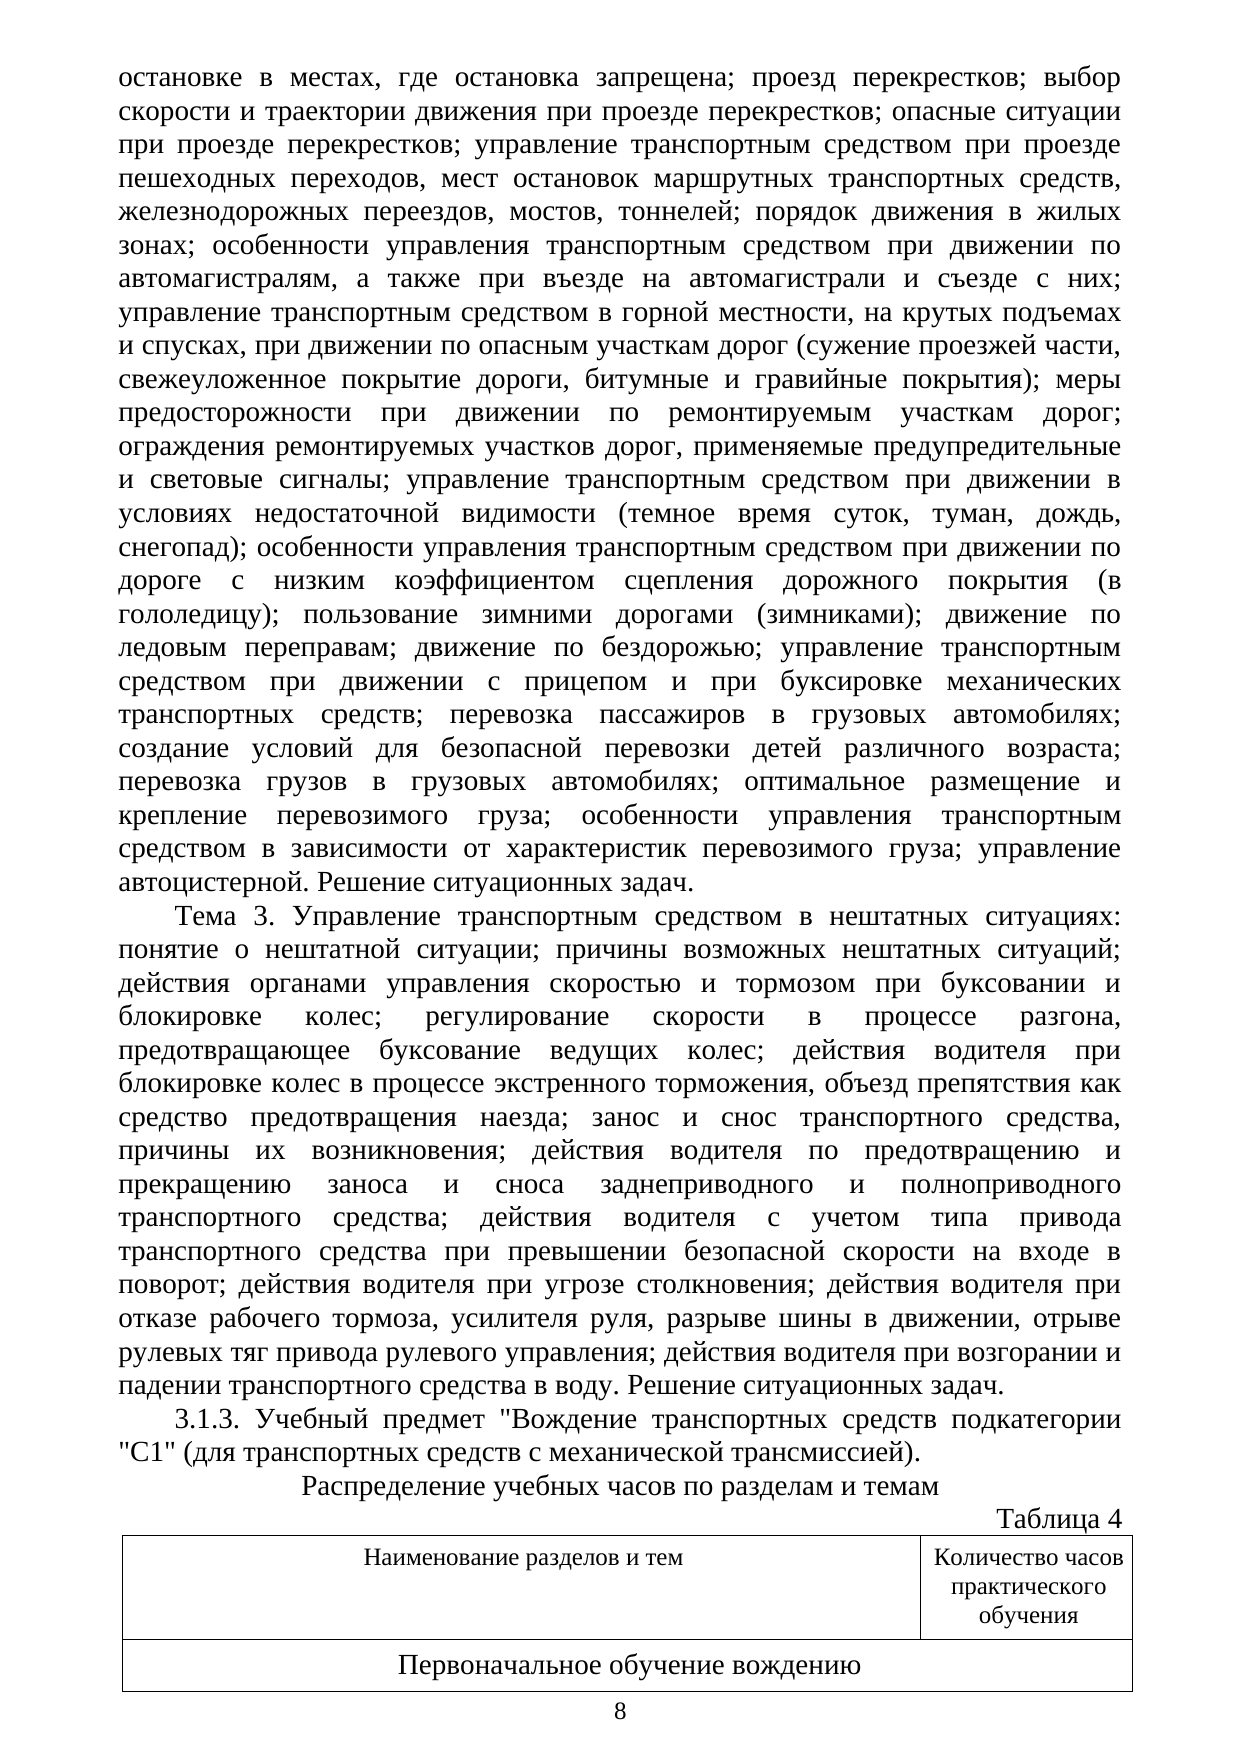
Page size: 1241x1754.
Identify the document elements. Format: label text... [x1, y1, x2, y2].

text Распределение учебных часов по разделам и темам [118, 1468, 1122, 1501]
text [118, 59, 1122, 898]
text Тема 3. Управление транспортным средством в нештатных ситуациях: понятие о нештатной ситуации; причины возможных нештатных ситуаций; действия органами управления скоростью и тормозом при буксовании и блокировке колес; регулирование скорости в процессе разгона, предотвращающее буксование ведущих колес; действия водителя при блокировке колес в процессе экстренного торможения, объезд препятствия как средство предотвращения наезда; занос и снос транспортного средства, причины их возникновения; действия водителя по предотвращению и прекращению заноса и сноса заднеприводного и полноприводного транспортного средства; действия водителя с учетом типа привода транспортного средства при превышении безопасной скорости на входе в поворот; действия водителя при угрозе столкновения; действия водителя при отказе рабочего тормоза, усилителя руля, разрыве шины в движении, отрыве рулевых тяг привода рулевого управления; действия водителя при возгорании и падении транспортного средства в воду. Решение ситуационных задач. [118, 898, 1122, 1401]
table_header Наименование разделов и тем [123, 1536, 920, 1639]
table_cell Первоначальное обучение вождению [123, 1640, 1132, 1691]
text Таблица 4 [118, 1501, 1122, 1535]
text 3.1.3. Учебный предмет "Вождение транспортных средств подкатегории "C1" (для транспортных средств с механической трансмиссией). [118, 1401, 1122, 1468]
table_header Количество часов практического обучения [921, 1536, 1132, 1639]
